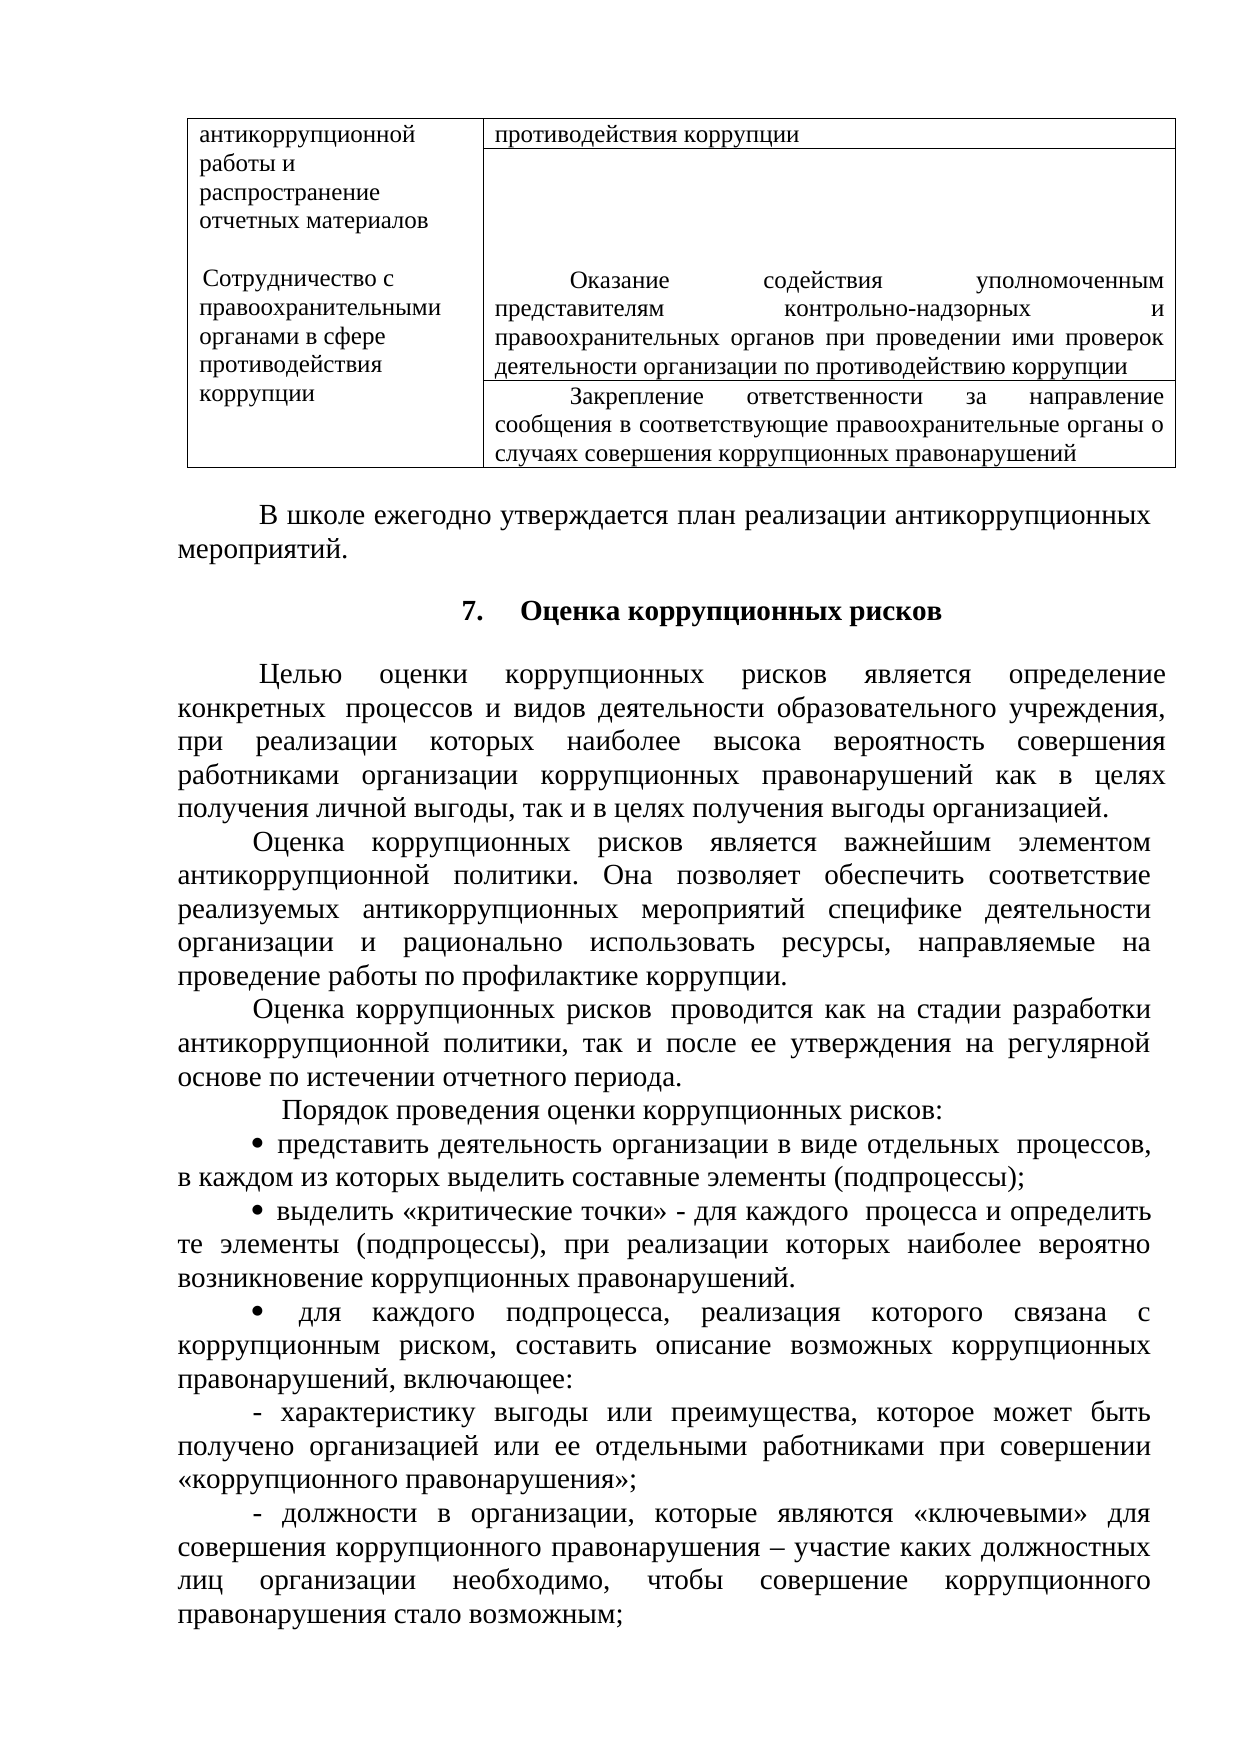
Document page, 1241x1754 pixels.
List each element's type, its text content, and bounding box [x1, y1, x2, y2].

text Порядок проведения оценки коррупционных рисков: [177, 1092, 1152, 1126]
text Оценка коррупционных рисков является важнейшим элементом антикоррупционной политики. Она позволяет обеспечить соответствие реализуемых антикоррупционных мероприятий специфике деятельности организации и рационально использовать ресурсы, направляемые на проведение работы по профилактике коррупции. [177, 824, 1152, 992]
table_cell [484, 119, 1175, 148]
text  выделить «критические точки» - для каждого процесса и определить те элементы (подпроцессы), при реализации которых наиболее вероятно возникновение коррупционных правонарушений. [177, 1193, 1152, 1294]
text Оценка коррупционных рисков проводится как на стадии разработки антикоррупционной политики, так и после ее утверждения на регулярной основе по истечении отчетного периода. [177, 992, 1152, 1092]
text В школе ежегодно утверждается план реализации антикоррупционных мероприятий. [177, 497, 1152, 564]
text  для каждого подпроцесса, реализация которого связана с коррупционным риском, составить описание возможных коррупционных правонарушений, включающее: [177, 1294, 1152, 1394]
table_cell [188, 119, 483, 467]
text 7. Оценка коррупционных рисков [177, 593, 1152, 627]
table_cell Оказание содействия уполномоченным представителям контрольно-надзорных и правоохранительных органов при проведении ими проверок деятельности организации по противодействию коррупции [484, 149, 1175, 380]
text Целью оценки коррупционных рисков является определение конкретных процессов и видов деятельности образовательного учреждения, при реализации которых наиболее высока вероятность совершения работниками организации коррупционных правонарушений как в целях получения личной выгоды, так и в целях получения выгоды организацией. [177, 656, 1167, 824]
table_cell Закрепление ответственности за направление сообщения в соответствующие правоохранительные органы о случаях совершения коррупционных правонарушений [484, 381, 1175, 467]
text  представить деятельность организации в виде отдельных процессов, в каждом из которых выделить составные элементы (подпроцессы); [177, 1126, 1152, 1193]
text - характеристику выгоды или преимущества, которое может быть получено организацией или ее отдельными работниками при совершении «коррупционного правонарушения»; [177, 1394, 1152, 1495]
text - должности в организации, которые являются «ключевыми» для совершения коррупционного правонарушения – участие каких должностных лиц организации необходимо, чтобы совершение коррупционного правонарушения стало возможным; [177, 1495, 1152, 1629]
